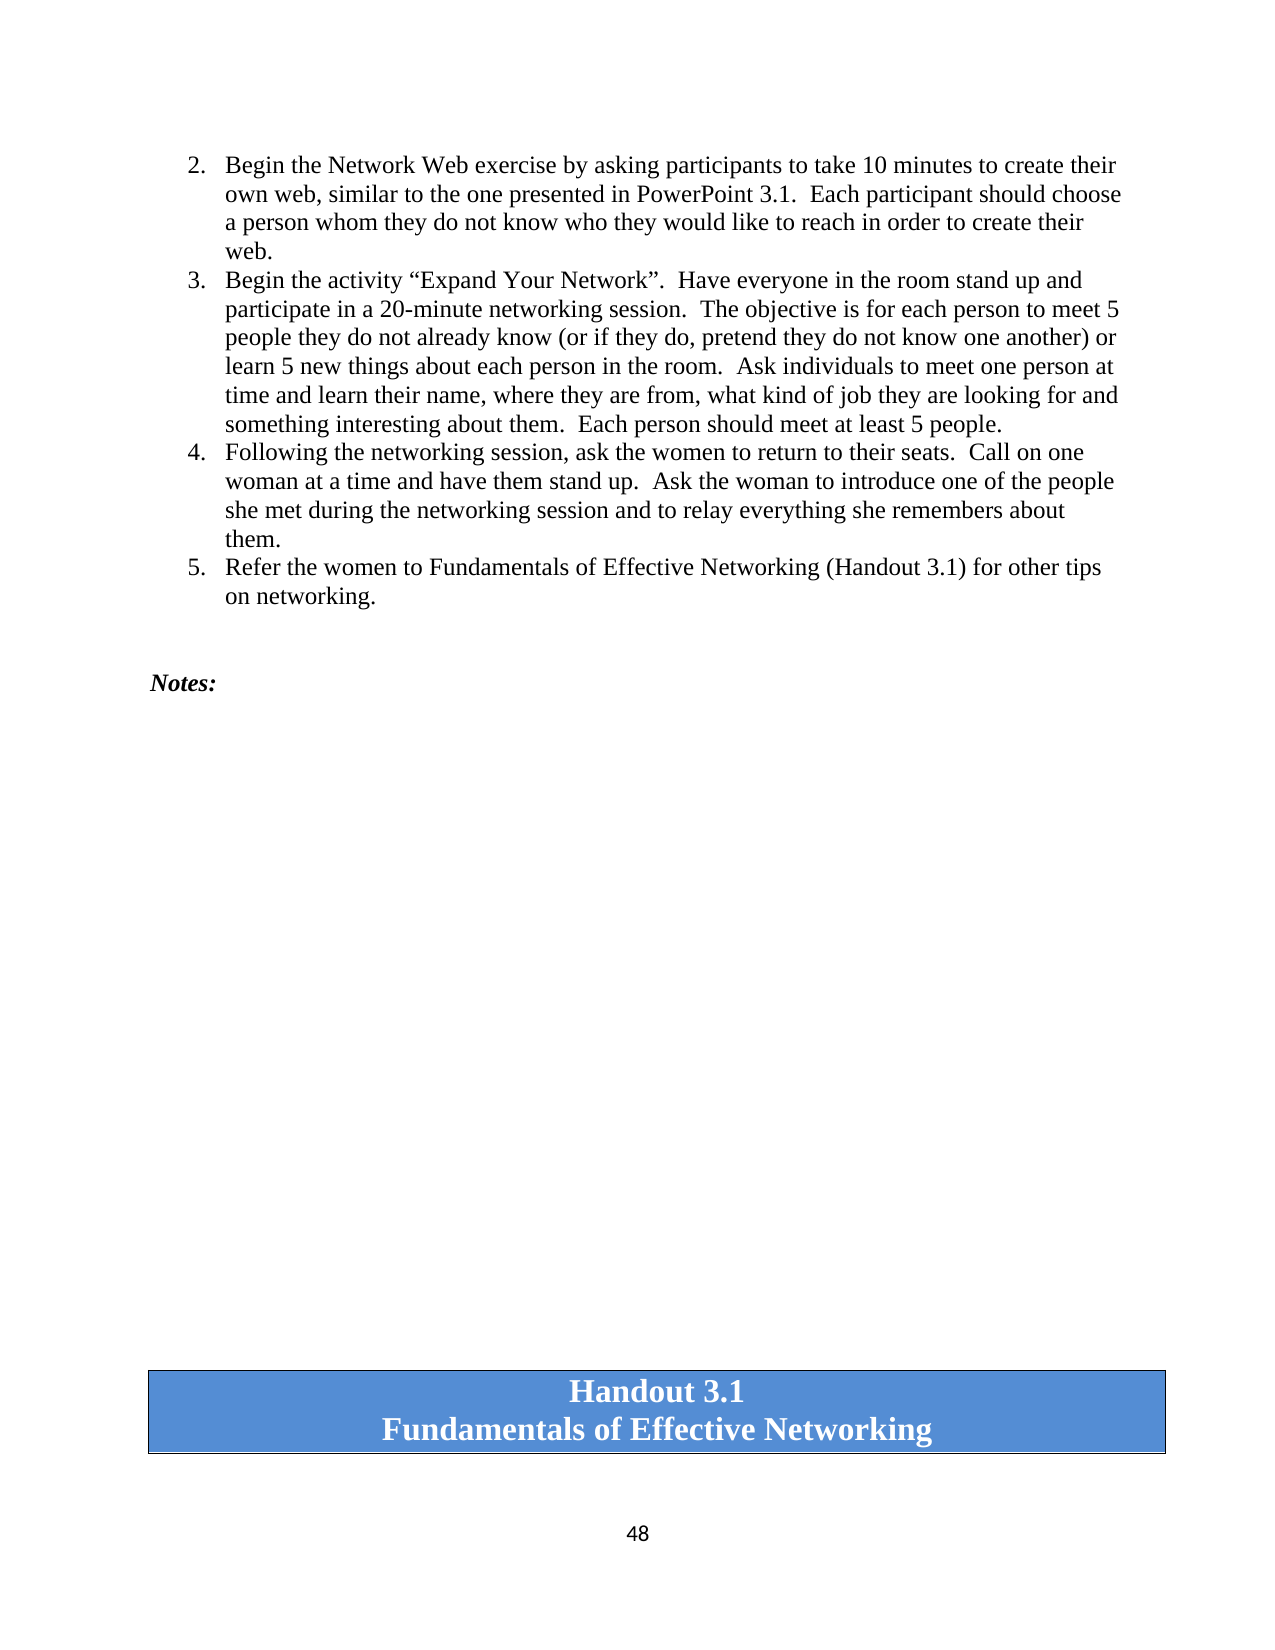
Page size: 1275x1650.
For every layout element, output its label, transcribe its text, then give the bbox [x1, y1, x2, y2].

text Notes: [150, 639, 1125, 753]
list Refer the women to Fundamentals of Effective Networking (Handout 3.1) for other tips on networking. [187, 552, 1125, 610]
list Following the networking session, ask the women to return to their seats. Call on one woman at a time and have them stand up. Ask the woman to introduce one of the people she met during the networking session and to relay everything she remembers about them. [187, 437, 1125, 552]
list Begin the activity “Expand Your Network”. Have everyone in the room stand up and participate in a 20-minute networking session. The objective is for each person to meet 5 people they do not already know (or if they do, pretend they do not know one another) or learn 5 new things about each person in the room. Ask individuals to meet one person at time and learn their name, where they are from, what kind of job they are looking for and something interesting about them. Each person should meet at least 5 people. [187, 265, 1125, 437]
list Begin the Network Web exercise by asking participants to take 10 minutes to create their own web, similar to the one presented in PowerPoint 3.1. Each participant should choose a person whom they do not know who they would like to reach in order to create their web. [187, 150, 1125, 265]
table_header Handout 3.1 Fundamentals of Effective Networking [149, 1371, 1165, 1452]
